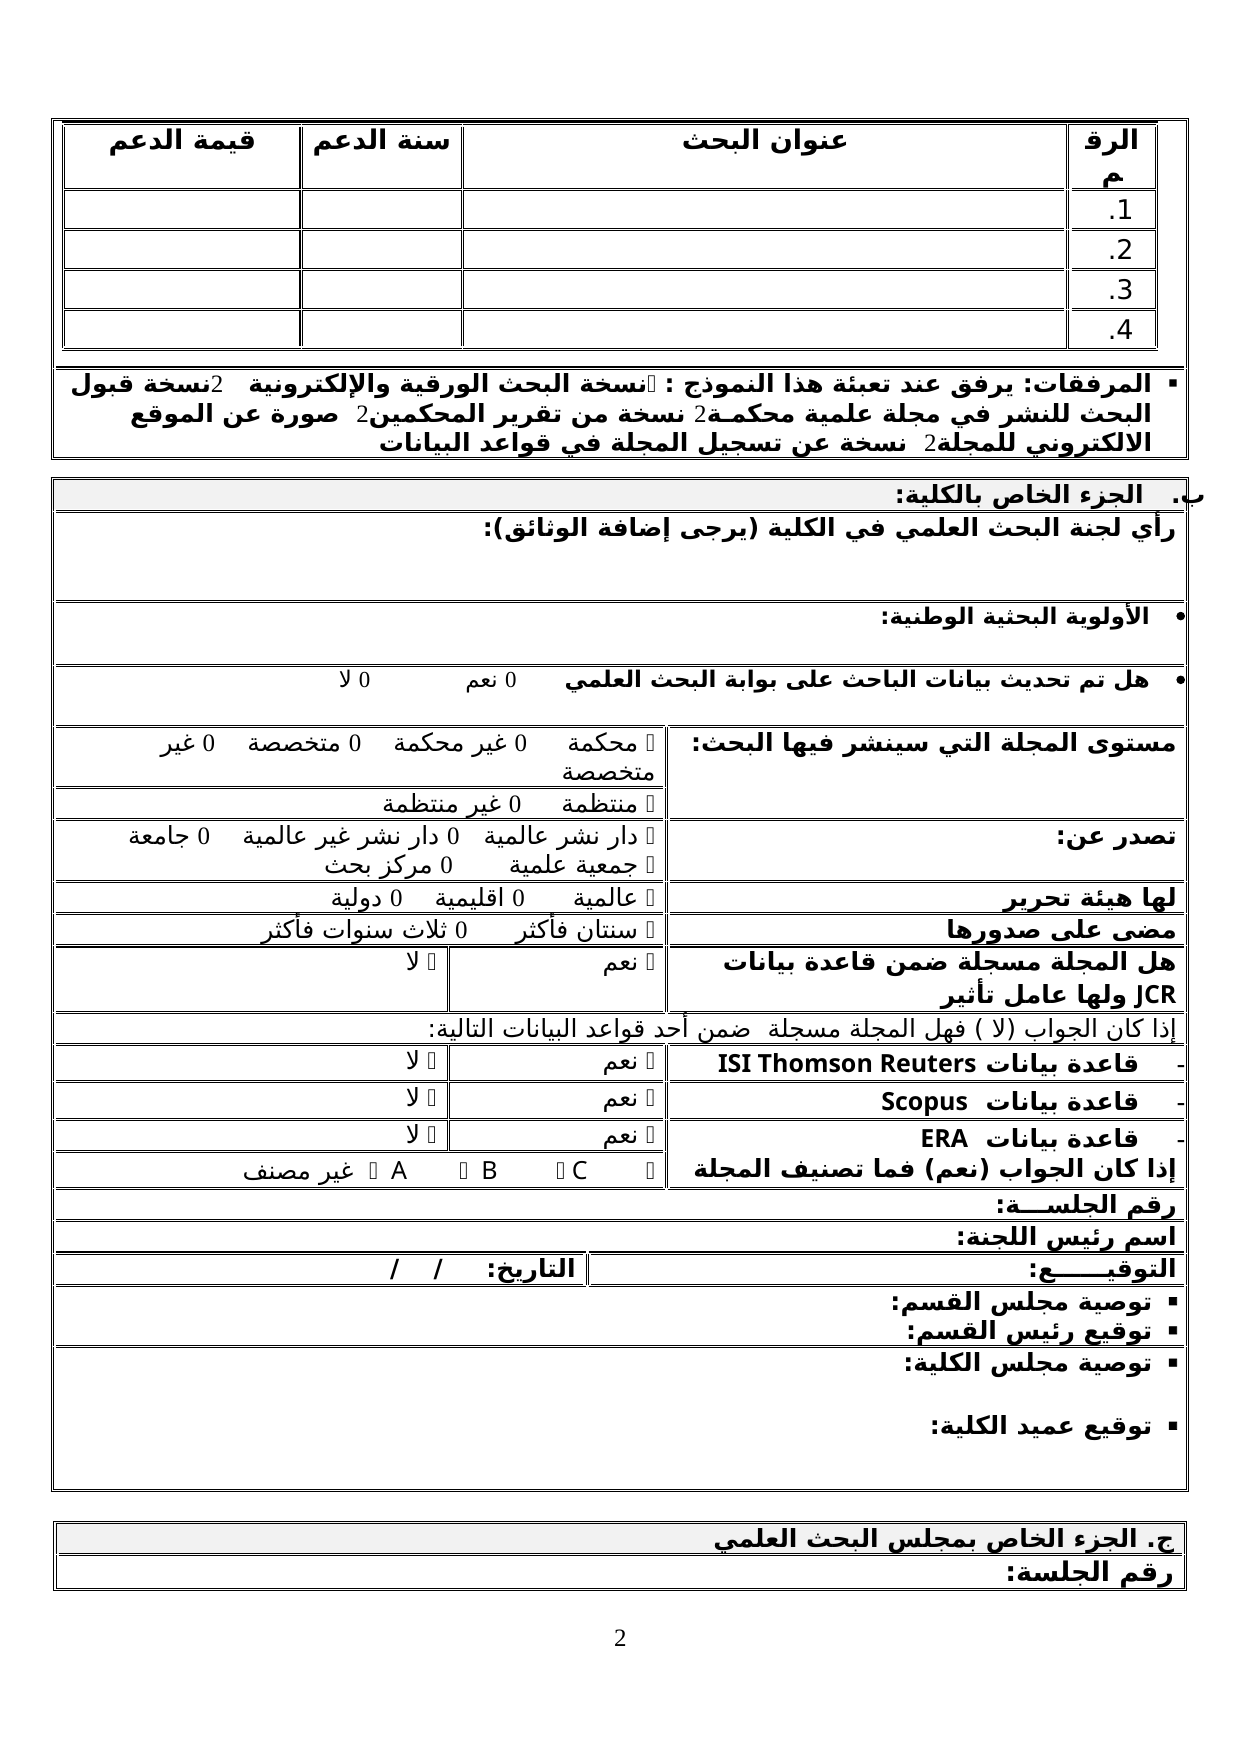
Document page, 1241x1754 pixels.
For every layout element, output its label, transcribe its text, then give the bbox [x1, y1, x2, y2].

table_cell هل تم تحديث بيانات الباحث على بوابة البحث العلمي نعم لا [54, 664, 1186, 724]
table_cell نعم [448, 944, 667, 1011]
table_cell منتظمة غير منتظمة [52, 786, 667, 818]
table_cell محكمة غير محكمة متخصصة غير متخصصة [54, 725, 667, 786]
table_cell لا [52, 944, 448, 1011]
table_cell توصية مجلس الكلية: توقيع عميد الكلية: [52, 1345, 1188, 1489]
table_cell اسم رئيس اللجنة: [52, 1219, 1188, 1251]
table_cell لا [52, 1043, 448, 1080]
table_cell سنتان فأكثر ثلاث سنوات فأكثر [52, 912, 667, 944]
table_cell [54, 121, 1186, 366]
table_cell إذا كان الجواب (لا ) فهل المجلة مسجلة ضمن أحد قواعد البيانات التالية: [54, 1011, 1186, 1043]
table_cell قاعدة بيانات Scopus [667, 1080, 1188, 1117]
table_cell نعم [450, 1118, 665, 1150]
table_cell لها هيئة تحرير [668, 880, 1186, 912]
table_cell رقم الجلســـة: [54, 1187, 1186, 1219]
table_cell رقم الجلسة: [55, 1553, 1185, 1588]
table_cell قاعدة بيانات ERA إذا كان الجواب (نعم) فما تصنيف المجلة [668, 1118, 1186, 1187]
table_cell نعم [448, 1080, 667, 1117]
table_cell A B C غير مصنف [54, 1150, 665, 1187]
table_cell الأولوية البحثية الوطنية: [54, 600, 1186, 663]
table_cell مستوى المجلة التي سينشر فيها البحث: [667, 725, 1186, 818]
table_cell نعم [448, 1043, 667, 1080]
table_cell المرفقات: يرفق عند تعبئة هذا النموذج : نسخة البحث الورقية والإلكترونية نسخة قبول البحث للنشر في مجلة علمية محكمـة نسخة من تقرير المحكمين صورة عن الموقع الالكتروني للمجلة نسخة عن تسجيل المجلة في قواعد البيانات [54, 366, 1186, 457]
table_cell توصية مجلس القسم: توقيع رئيس القسم: [54, 1284, 1186, 1345]
table_cell هل المجلة مسجلة ضمن قاعدة بيانات JCR ولها عامل تأثير [667, 944, 1188, 1011]
table_cell دار نشر عالمية دار نشر غير عالمية جامعة جمعية علمية مركز بحث [52, 818, 667, 880]
table_cell قاعدة بيانات ISI Thomson Reuters [667, 1043, 1188, 1080]
table_cell التوقيــــــع: [587, 1251, 1186, 1284]
table_header ج. الجزء الخاص بمجلس البحث العلمي [57, 1524, 1184, 1553]
table_cell تصدر عن: [667, 818, 1188, 880]
table_cell لا [52, 1080, 448, 1117]
table_cell التاريخ: / / [54, 1251, 587, 1284]
table_cell لا [54, 1118, 447, 1150]
table_header الجزء الخاص بالكلية: [54, 480, 1186, 509]
table_cell عالمية اقليمية دولية [54, 880, 665, 912]
table_cell رأي لجنة البحث العلمي في الكلية (يرجى إضافة الوثائق): [54, 510, 1186, 600]
table_cell مضى على صدورها [667, 912, 1188, 944]
